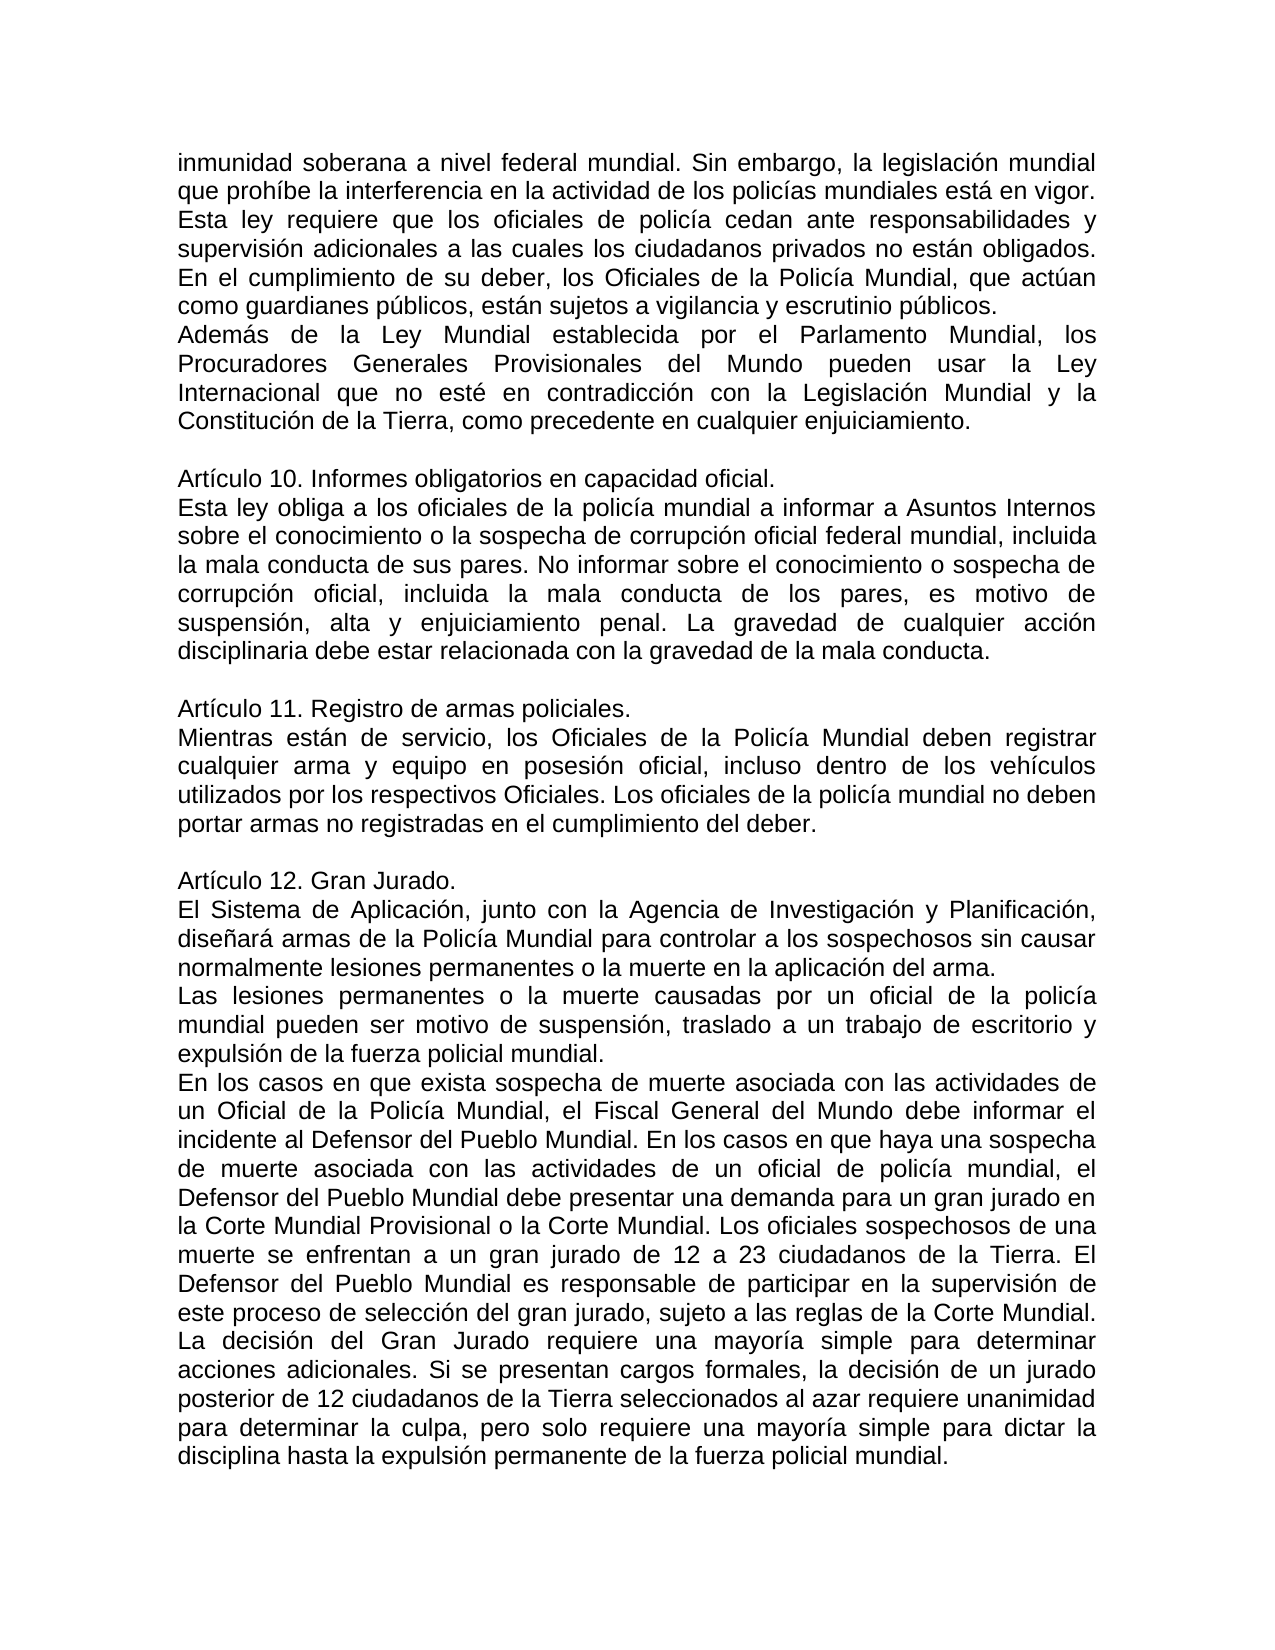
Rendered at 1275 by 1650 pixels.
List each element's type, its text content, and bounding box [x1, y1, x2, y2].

text Artículo 12. Gran Jurado. [177, 866, 1098, 895]
text En los casos en que exista sospecha de muerte asociada con las actividades de un Oficial de la Policía Mundial, el Fiscal General del Mundo debe informar el incidente al Defensor del Pueblo Mundial. En los casos en que haya una sospecha de muerte asociada con las actividades de un oficial de policía mundial, el Defensor del Pueblo Mundial debe presentar una demanda para un gran jurado en la Corte Mundial Provisional o la Corte Mundial. Los oficiales sospechosos de una muerte se enfrentan a un gran jurado de 12 a 23 ciudadanos de la Tierra. El Defensor del Pueblo Mundial es responsable de participar en la supervisión de este proceso de selección del gran jurado, sujeto a las reglas de la Corte Mundial. La decisión del Gran Jurado requiere una mayoría simple para determinar acciones adicionales. Si se presentan cargos formales, la decisión de un jurado posterior de 12 ciudadanos de la Tierra seleccionados al azar requiere unanimidad para determinar la culpa, pero solo requiere una mayoría simple para dictar la disciplina hasta la expulsión permanente de la fuerza policial mundial. [177, 1068, 1098, 1470]
text Mientras están de servicio, los Oficiales de la Policía Mundial deben registrar cualquier arma y equipo en posesión oficial, incluso dentro de los vehículos utilizados por los respectivos Oficiales. Los oficiales de la policía mundial no deben portar armas no registradas en el cumplimiento del deber. [177, 723, 1098, 838]
text Esta ley obliga a los oficiales de la policía mundial a informar a Asuntos Internos sobre el conocimiento o la sospecha de corrupción oficial federal mundial, incluida la mala conducta de sus pares. No informar sobre el conocimiento o sospecha de corrupción oficial, incluida la mala conducta de los pares, es motivo de suspensión, alta y enjuiciamiento penal. La gravedad de cualquier acción disciplinaria debe estar relacionada con la gravedad de la mala conducta. [177, 493, 1098, 665]
text El Sistema de Aplicación, junto con la Agencia de Investigación y Planificación, diseñará armas de la Policía Mundial para controlar a los sospechosos sin causar normalmente lesiones permanentes o la muerte en la aplicación del arma. [177, 895, 1098, 981]
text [177, 148, 1098, 320]
text Las lesiones permanentes o la muerte causadas por un oficial de la policía mundial pueden ser motivo de suspensión, traslado a un trabajo de escritorio y expulsión de la fuerza policial mundial. [177, 981, 1098, 1068]
text Además de la Ley Mundial establecida por el Parlamento Mundial, los Procuradores Generales Provisionales del Mundo pueden usar la Ley Internacional que no esté en contradicción con la Legislación Mundial y la Constitución de la Tierra, como precedente en cualquier enjuiciamiento. [177, 320, 1098, 435]
text Artículo 11. Registro de armas policiales. [177, 694, 1098, 723]
text Artículo 10. Informes obligatorios en capacidad oficial. [177, 464, 1098, 493]
